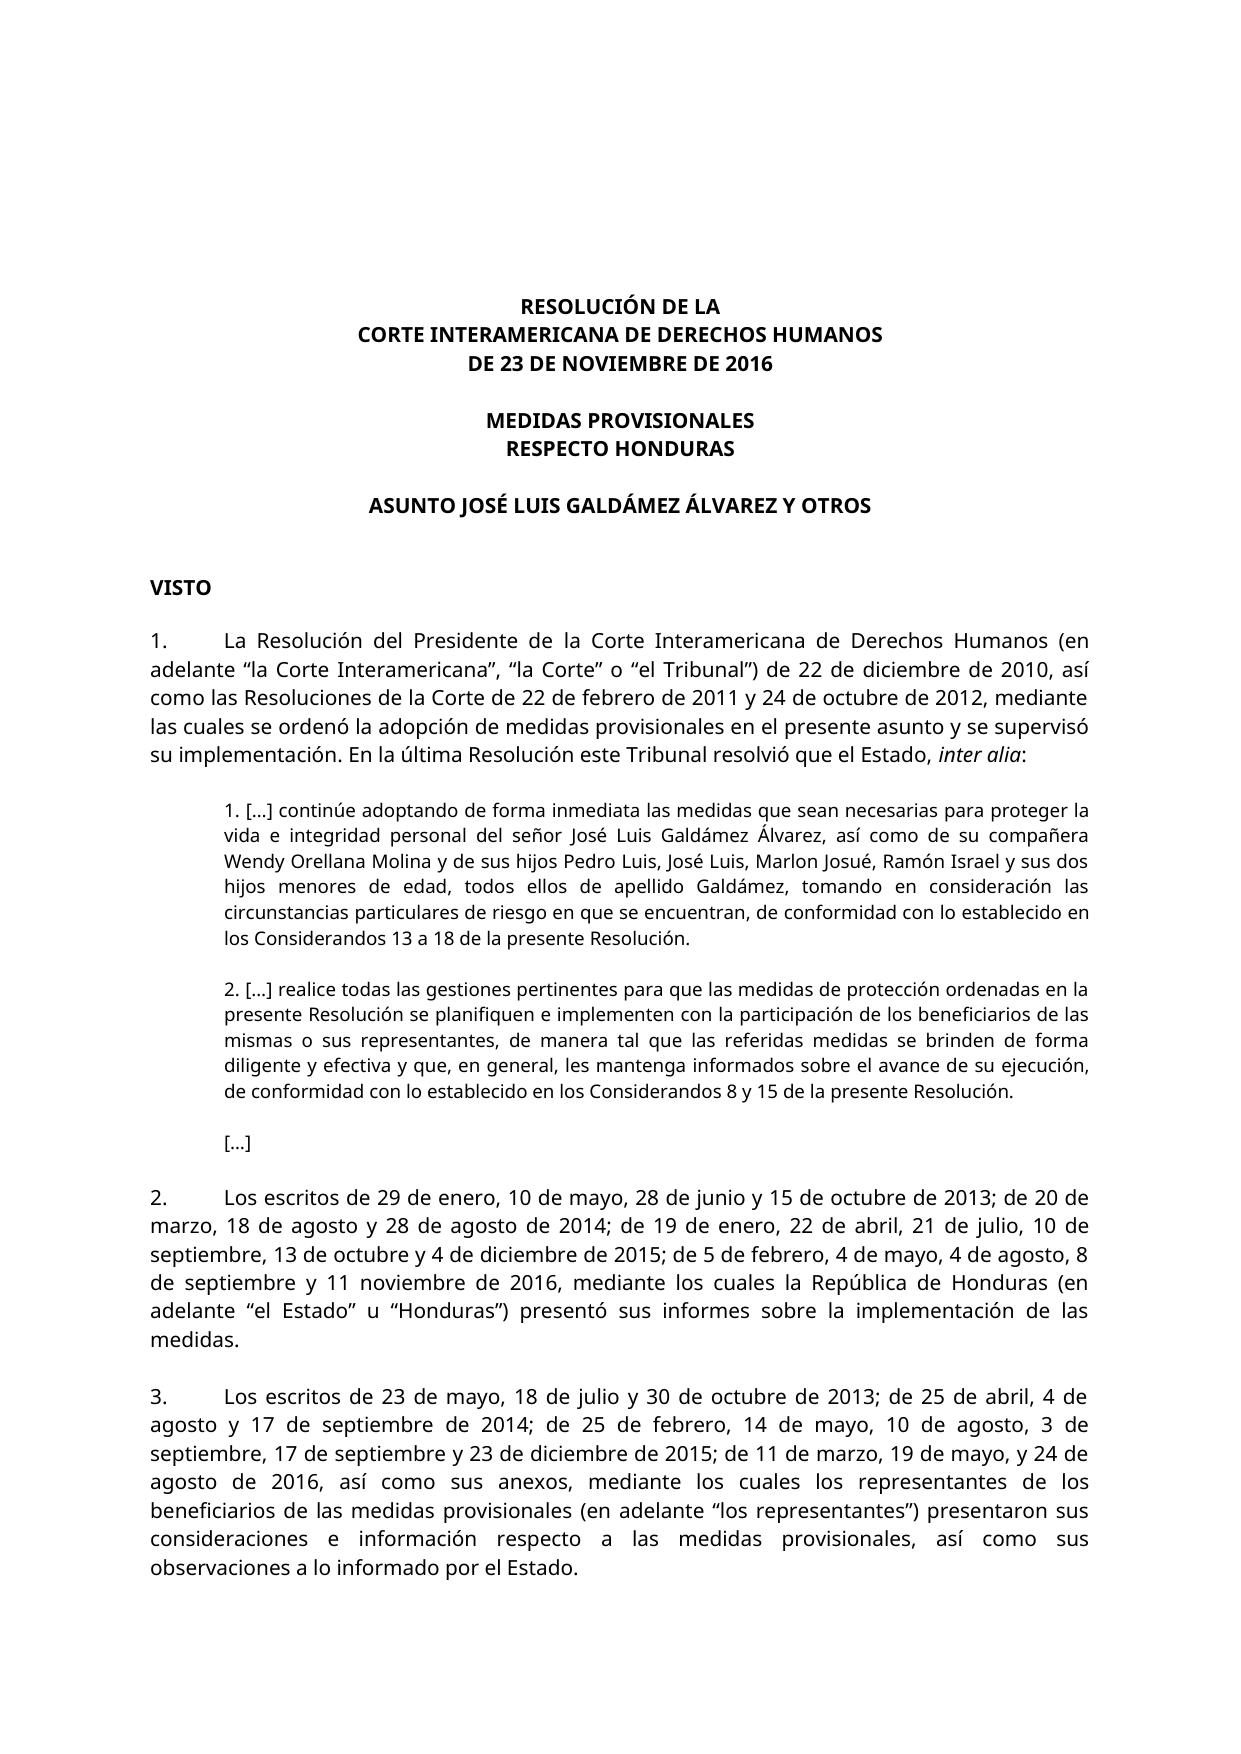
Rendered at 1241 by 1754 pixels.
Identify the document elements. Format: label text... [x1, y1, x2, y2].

list Los escritos de 29 de enero, 10 de mayo, 28 de junio y 15 de octubre de 2013; de 20 de marzo, 18 de agosto y 28 de agosto de 2014; de 19 de enero, 22 de abril, 21 de julio, 10 de septiembre, 13 de octubre y 4 de diciembre de 2015; de 5 de febrero, 4 de mayo, 4 de agosto, 8 de septiembre y 11 noviembre de 2016, mediante los cuales la República de Honduras (en adelante “el Estado” u “Honduras”) presentó sus informes sobre la implementación de las medidas. [150, 1183, 1090, 1353]
text ASUNTO JOSÉ LUIS GALDÁMEZ ÁLVAREZ Y OTROS [150, 491, 1090, 520]
text 2. […] realice todas las gestiones pertinentes para que las medidas de protección ordenadas en la presente Resolución se planifiquen e implementen con la participación de los beneficiarios de las mismas o sus representantes, de manera tal que las referidas medidas se brinden de forma diligente y efectiva y que, en general, les mantenga informados sobre el avance de su ejecución, de conformidad con lo establecido en los Considerandos 8 y 15 de la presente Resolución. [224, 976, 1090, 1103]
text DE 23 DE NOVIEMBRE DE 2016 [150, 349, 1090, 377]
text MEDIDAS PROVISIONALES [150, 406, 1090, 434]
text RESPECTO HONDURAS [150, 434, 1090, 463]
text VISTO [150, 573, 1090, 602]
list La Resolución del Presidente de la Corte Interamericana de Derechos Humanos (en adelante “la Corte Interamericana”, “la Corte” o “el Tribunal”) de 22 de diciembre de 2010, así como las Resoluciones de la Corte de 22 de febrero de 2011 y 24 de octubre de 2012, mediante las cuales se ordenó la adopción de medidas provisionales en el presente asunto y se supervisó su implementación. En la última Resolución este Tribunal resolvió que el Estado, inter alia: [150, 627, 1090, 769]
text RESOLUCIÓN DE LA [150, 292, 1090, 321]
list Los escritos de 23 de mayo, 18 de julio y 30 de octubre de 2013; de 25 de abril, 4 de agosto y 17 de septiembre de 2014; de 25 de febrero, 14 de mayo, 10 de agosto, 3 de septiembre, 17 de septiembre y 23 de diciembre de 2015; de 11 de marzo, 19 de mayo, y 24 de agosto de 2016, así como sus anexos, mediante los cuales los representantes de los beneficiarios de las medidas provisionales (en adelante “los representantes”) presentaron sus consideraciones e información respecto a las medidas provisionales, así como sus observaciones a lo informado por el Estado. [150, 1382, 1090, 1581]
text CORTE INTERAMERICANA DE DERECHOS HUMANOS [150, 321, 1090, 349]
text […] [224, 1129, 1090, 1154]
text 1. […] continúe adoptando de forma inmediata las medidas que sean necesarias para proteger la vida e integridad personal del señor José Luis Galdámez Álvarez, así como de su compañera Wendy Orellana Molina y de sus hijos Pedro Luis, José Luis, Marlon Josué, Ramón Israel y sus dos hijos menores de edad, todos ellos de apellido Galdámez, tomando en consideración las circunstancias particulares de riesgo en que se encuentran, de conformidad con lo establecido en los Considerandos 13 a 18 de la presente Resolución. [224, 797, 1090, 950]
